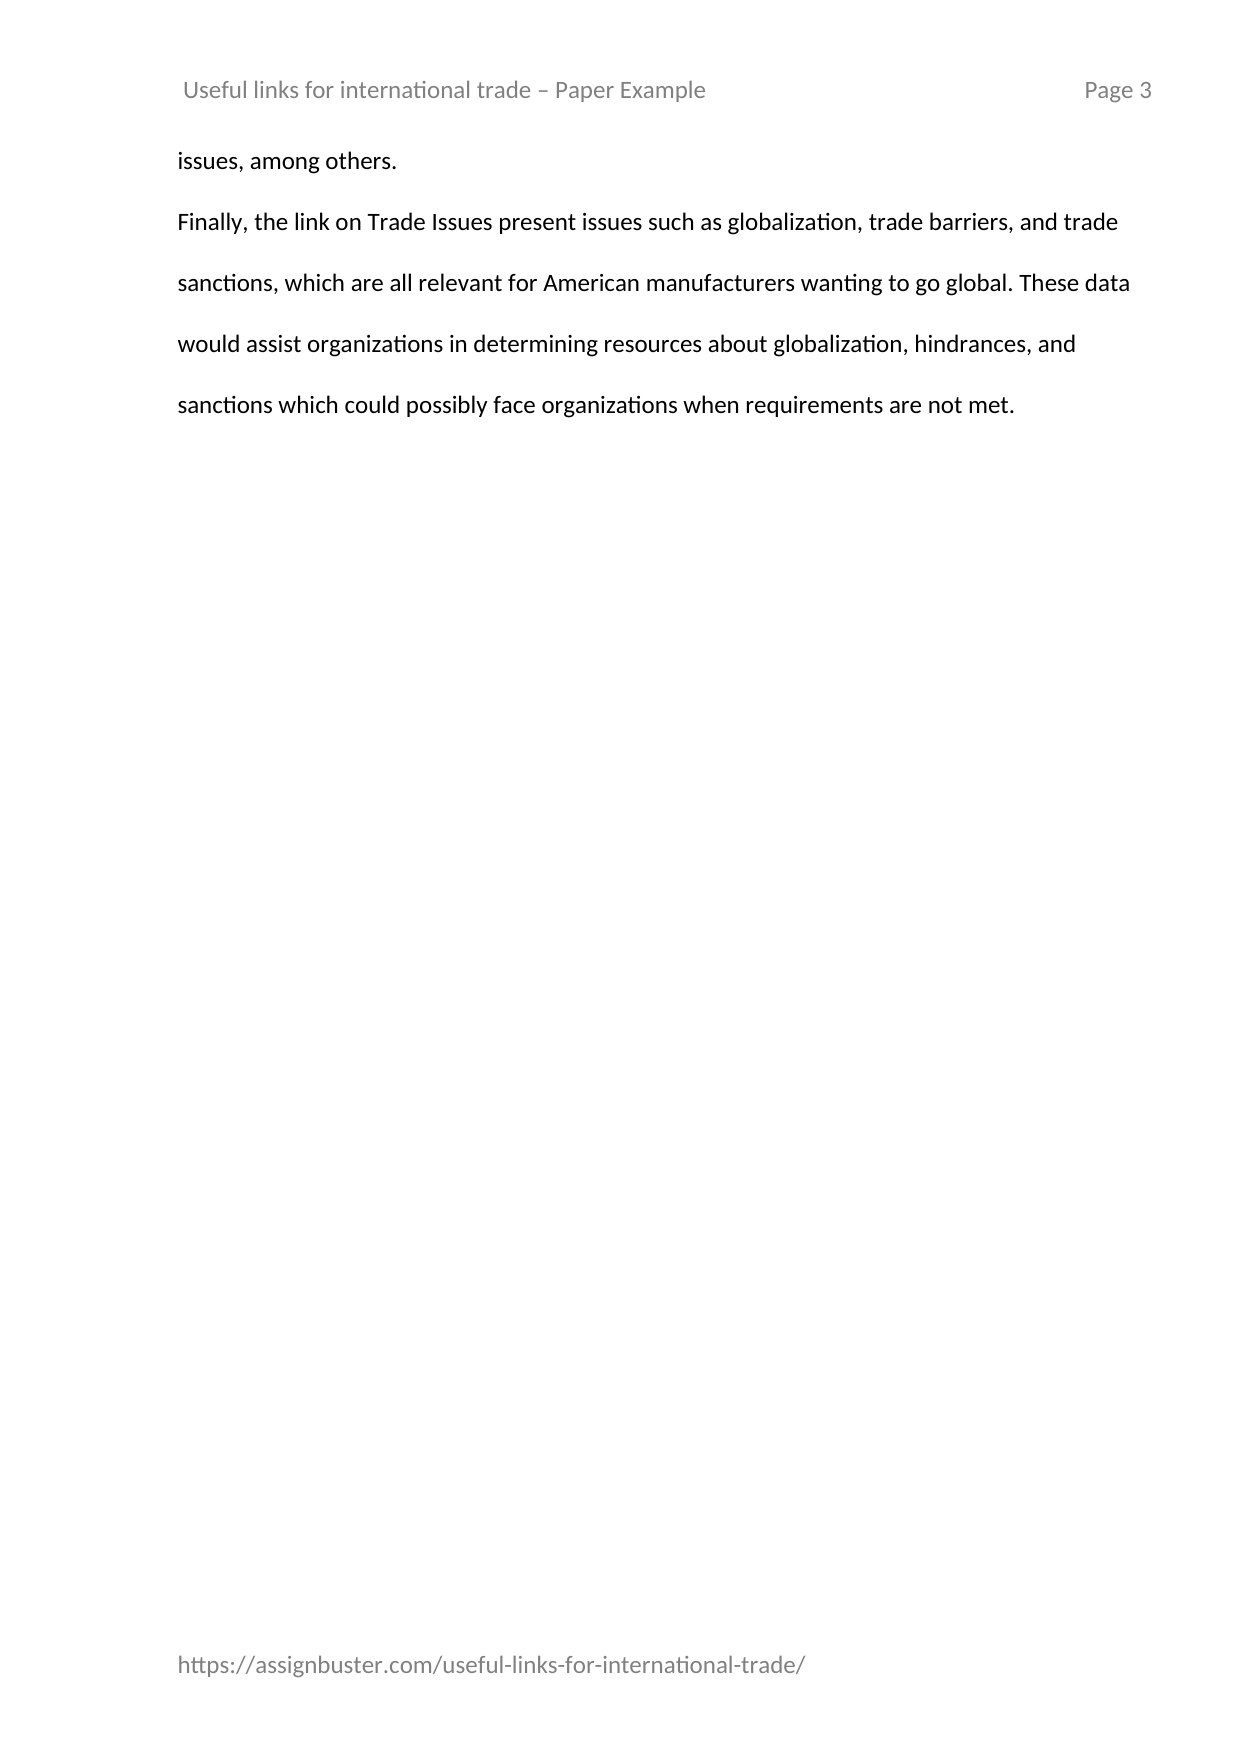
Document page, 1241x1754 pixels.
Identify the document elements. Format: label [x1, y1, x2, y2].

text [177, 145, 1152, 420]
